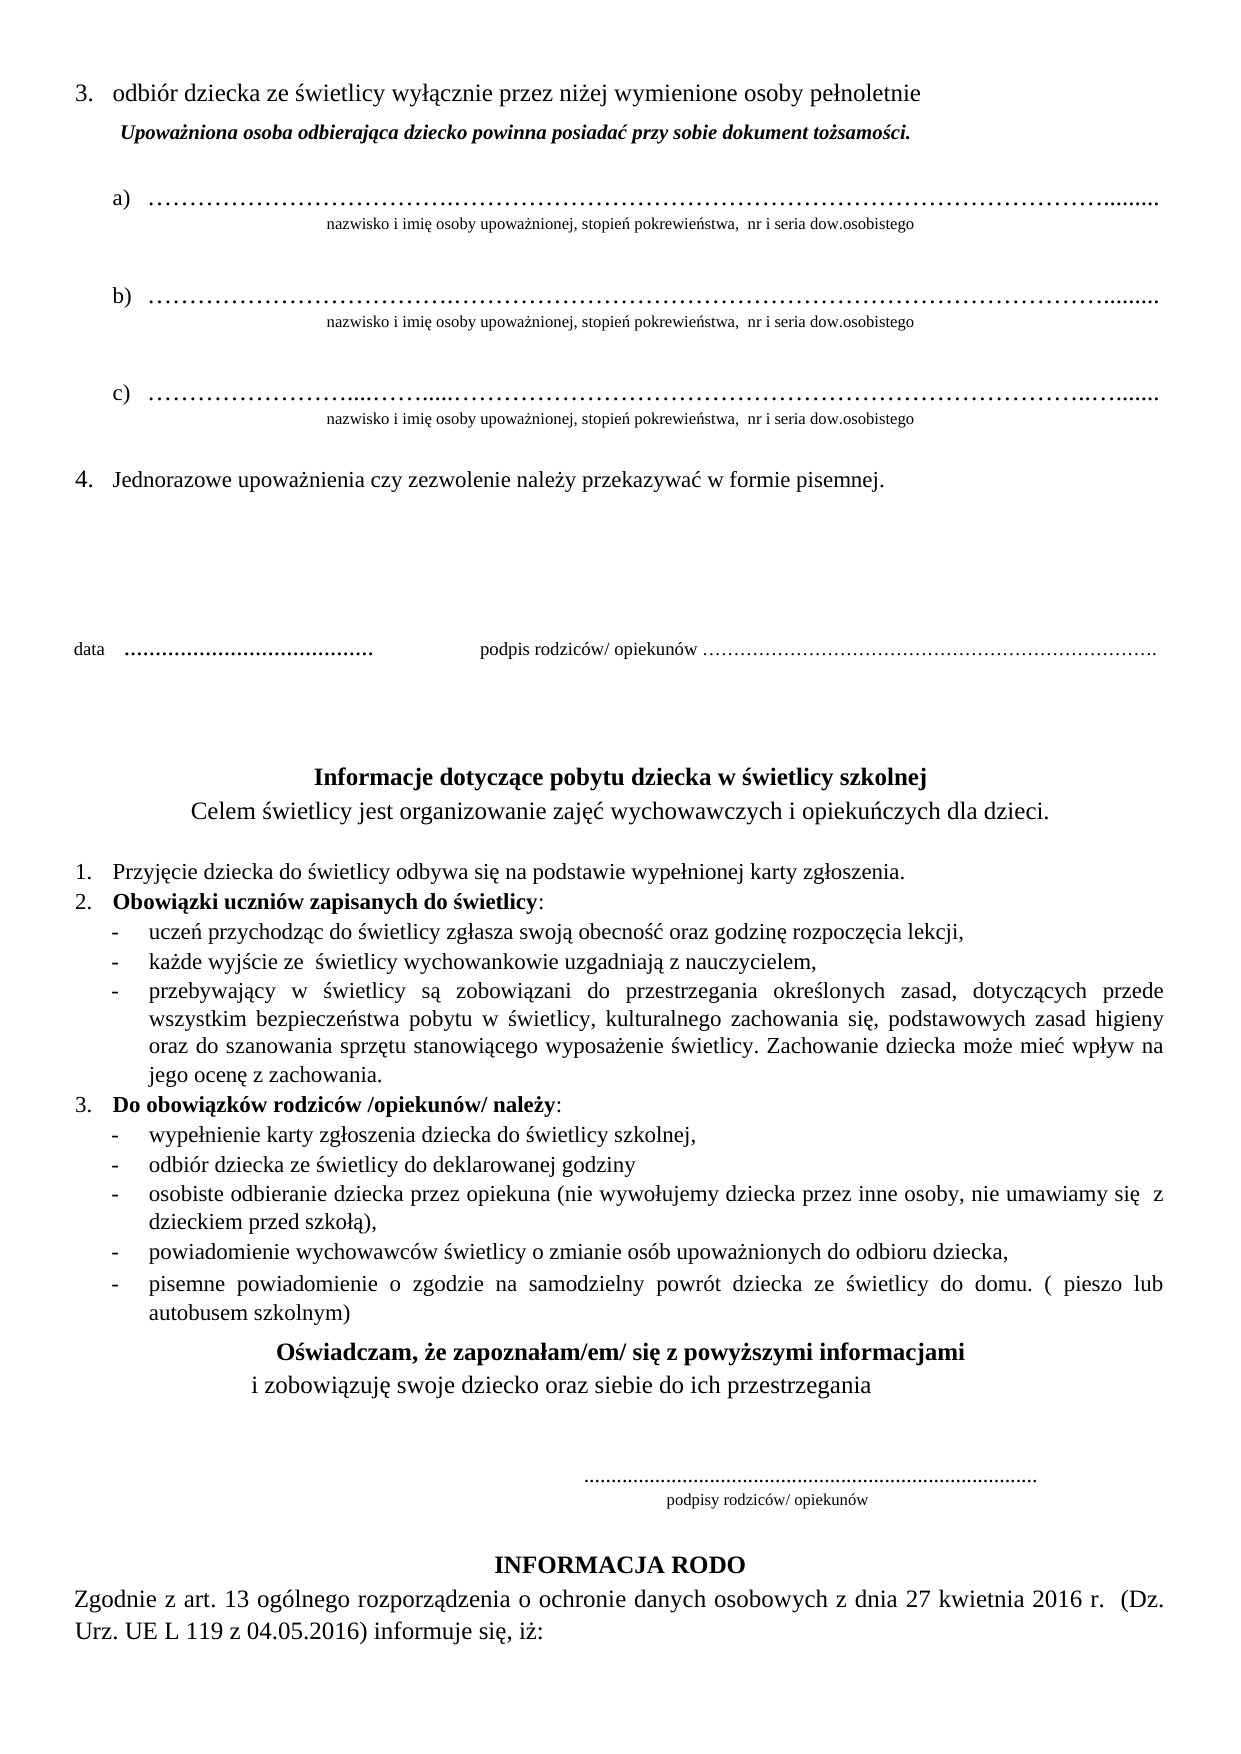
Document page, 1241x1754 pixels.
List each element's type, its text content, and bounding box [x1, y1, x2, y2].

text ................................................................................... [75, 1462, 1166, 1488]
list Przyjęcie dziecka do świetlicy odbywa się na podstawie wypełnionej karty zgłoszenia. [75, 857, 1166, 885]
text nazwisko i imię osoby upoważnionej, stopień pokrewieństwa, nr i seria dow.osobistego [75, 409, 1166, 428]
text Zgodnie z art. 13 ogólnego rozporządzenia o ochronie danych osobowych z dnia 27 kwietnia 2016 r. (Dz. Urz. UE L 119 z 04.05.2016) informuje się, iż: [73, 1584, 1166, 1645]
list każde wyjście ze świetlicy wychowankowie uzgadniają z nauczycielem, [111, 947, 1166, 976]
list Jednorazowe upoważnienia czy zezwolenie należy przekazywać w formie pisemnej. [75, 464, 1166, 493]
subtitle INFORMACJA RODO [76, 1551, 1164, 1579]
list osobiste odbieranie dziecka przez opiekuna (nie wywołujemy dziecka przez inne osoby, nie umawiamy się z dzieckiem przed szkołą), [111, 1180, 1166, 1235]
list powiadomienie wychowawców świetlicy o zmianie osób upoważnionych do odbioru dziecka, [111, 1237, 1166, 1265]
text nazwisko i imię osoby upoważnionej, stopień pokrewieństwa, nr i seria dow.osobistego [75, 213, 1166, 233]
list odbiór dziecka ze świetlicy do deklarowanej godziny [111, 1150, 1166, 1178]
list pisemne powiadomienie o zgodzie na samodzielny powrót dziecka ze świetlicy do domu. ( pieszo lub autobusem szkolnym) [111, 1270, 1166, 1326]
list ……………………………….……………………………………………………………………......... [112, 182, 1166, 210]
subtitle Informacje dotyczące pobytu dziecka w świetlicy szkolnej [76, 762, 1166, 791]
list przebywający w świetlicy są zobowiązani do przestrzegania określonych zasad, dotyczących przede wszystkim bezpieczeństwa pobytu w świetlicy, kulturalnego zachowania się, podstawowych zasad higieny oraz do szanowania sprzętu stanowiącego wyposażenie świetlicy. Zachowanie dziecka może mieć wpływ na jego ocenę z zachowania. [111, 977, 1166, 1088]
list odbiór dziecka ze świetlicy wyłącznie przez niżej wymienione osoby pełnoletnie [75, 78, 1166, 107]
list wypełnienie karty zgłoszenia dziecka do świetlicy szkolnej, [111, 1120, 1166, 1148]
text Celem świetlicy jest organizowanie zajęć wychowawczych i opiekuńczych dla dzieci. [75, 796, 1166, 825]
text data ........................................ podpis rodziców/ opiekunów ………………………………………………………………. [73, 632, 1166, 661]
text podpisy rodziców/ opiekunów [75, 1490, 1166, 1509]
subtitle Oświadczam, że zapoznałam/em/ się z powyższymi informacjami [76, 1337, 1166, 1365]
text i zobowiązuję swoje dziecko oraz siebie do ich przestrzegania [73, 1370, 1166, 1399]
list Obowiązki uczniów zapisanych do świetlicy: [75, 887, 1166, 915]
text nazwisko i imię osoby upoważnionej, stopień pokrewieństwa, nr i seria dow.osobistego [75, 312, 1166, 331]
list ……………………………….……………………………………………………………………......... [112, 280, 1166, 309]
list uczeń przychodząc do świetlicy zgłasza swoją obecność oraz godzinę rozpoczęcia lekcji, [111, 917, 1166, 946]
text Upoważniona osoba odbierająca dziecko powinna posiadać przy sobie dokument tożsamości. [112, 120, 1166, 144]
list Do obowiązków rodziców /opiekunów/ należy: [75, 1090, 1166, 1118]
list ……………………....…….....…………………………………………………………………..…....... [112, 377, 1166, 406]
